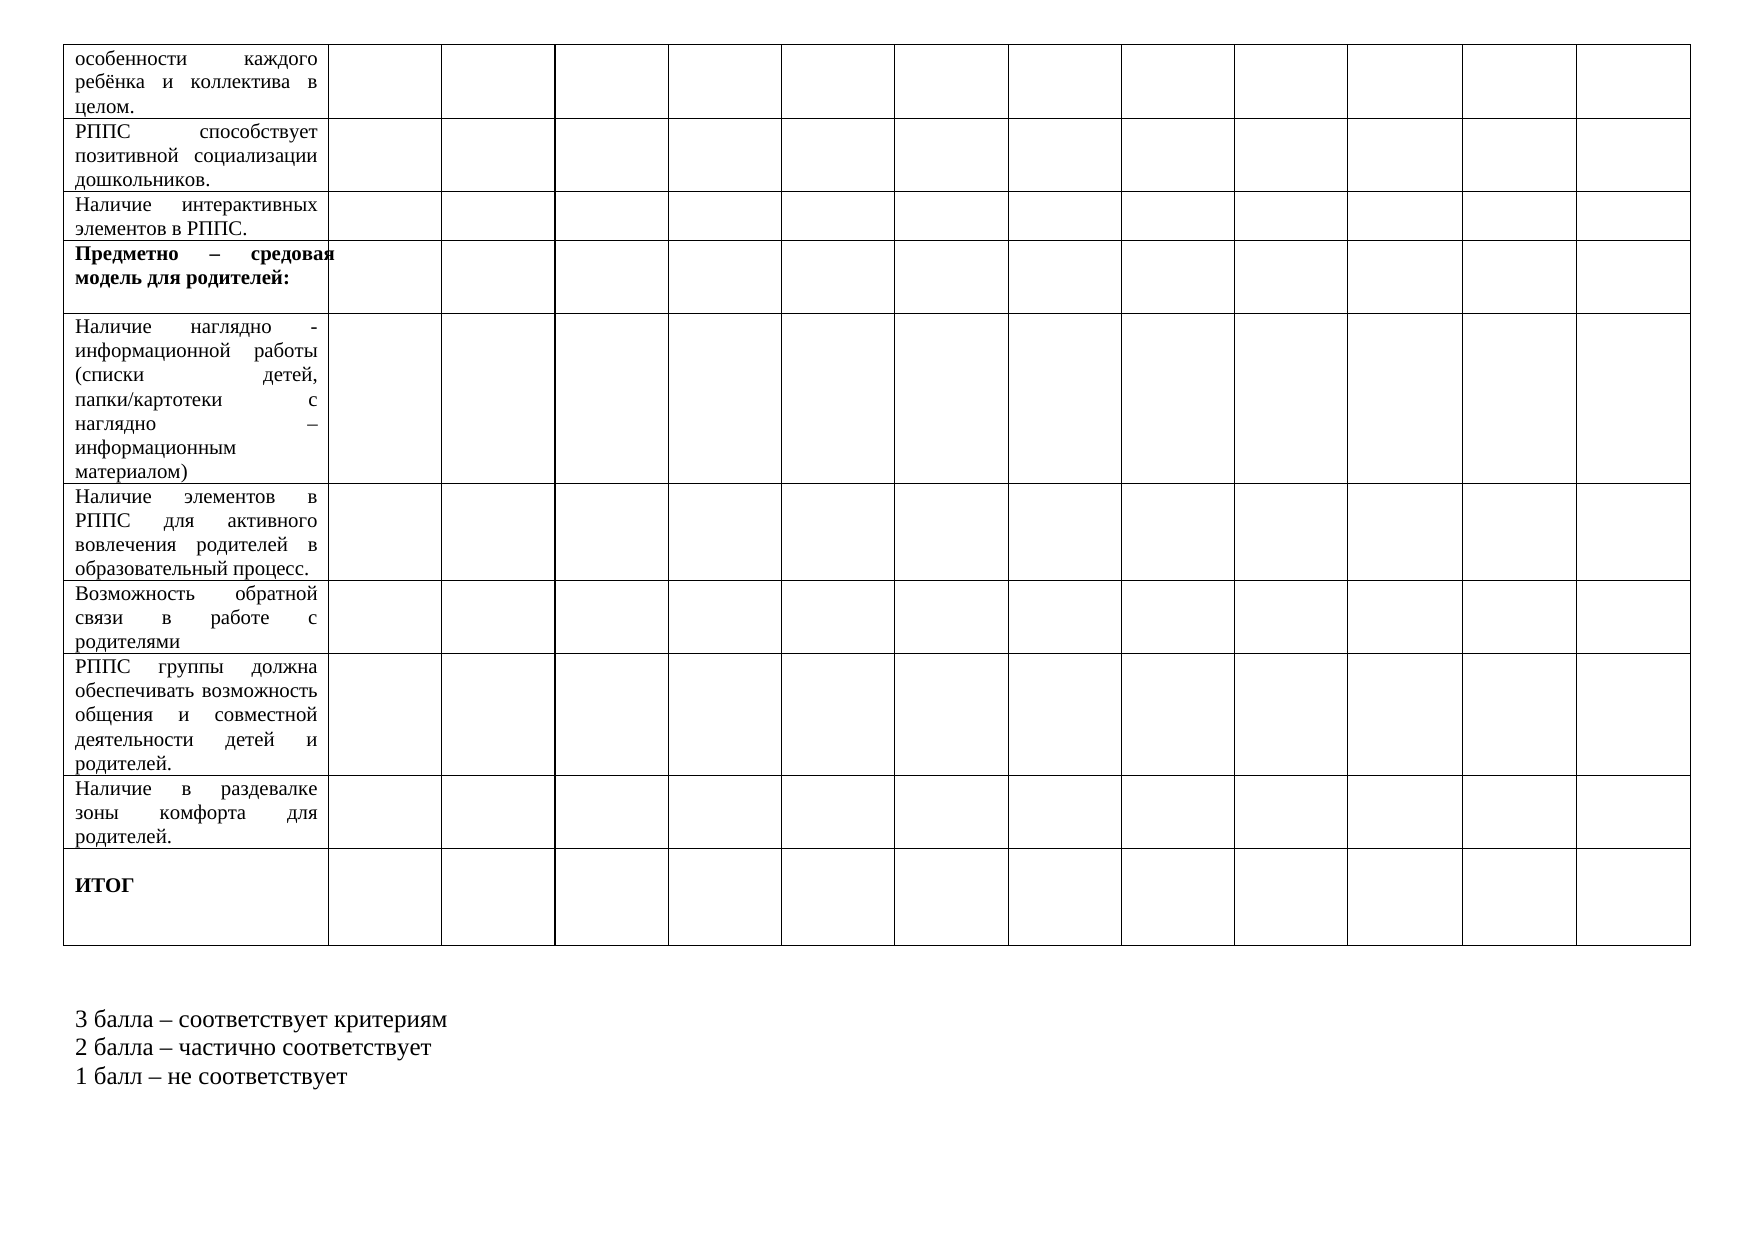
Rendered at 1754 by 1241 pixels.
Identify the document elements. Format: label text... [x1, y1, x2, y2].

table_cell [556, 45, 668, 118]
table_cell [1348, 849, 1462, 945]
table_cell [1009, 581, 1121, 653]
table_cell [1235, 192, 1347, 240]
table_cell [556, 849, 668, 945]
table_cell [895, 314, 1008, 483]
text 3 балла – соответствует критериям [75, 1004, 1696, 1032]
table_cell [329, 581, 441, 653]
table_cell РППС группы должна обеспечивать возможность общения и совместной деятельности детей и родителей. [64, 654, 328, 774]
table_cell [442, 45, 554, 118]
table_cell [556, 241, 668, 313]
table_cell [1122, 45, 1234, 118]
table_cell [1348, 776, 1462, 848]
table_cell [556, 314, 668, 483]
table_cell [442, 192, 554, 240]
table_cell [1235, 314, 1347, 483]
table_cell Наличие в раздевалке зоны комфорта для родителей. [64, 776, 328, 848]
table_cell [782, 45, 894, 118]
table_cell [556, 484, 668, 580]
table_cell [1577, 654, 1690, 774]
table_cell [1122, 581, 1234, 653]
table_cell [669, 241, 781, 313]
table_cell [556, 776, 668, 848]
table_cell [329, 776, 441, 848]
table_cell [782, 581, 894, 653]
table_cell [1009, 119, 1121, 191]
table_cell [1122, 849, 1234, 945]
table_cell Наличие элементов в РППС для активного вовлечения родителей в образовательный процесс. [64, 484, 328, 580]
table_cell [669, 192, 781, 240]
table_cell [442, 484, 554, 580]
table_cell [1348, 45, 1462, 118]
table_cell [1577, 119, 1690, 191]
table_cell [1463, 314, 1576, 483]
table_cell [1122, 119, 1234, 191]
table_cell [1235, 849, 1347, 945]
table_cell [1577, 776, 1690, 848]
table_cell [442, 119, 554, 191]
table_cell [1122, 654, 1234, 774]
table_cell [669, 581, 781, 653]
table_cell [1348, 314, 1462, 483]
table_cell [895, 45, 1008, 118]
table_cell [329, 484, 441, 580]
table_cell Предметно – средовая модель для родителей: [64, 241, 328, 313]
table_cell [329, 119, 441, 191]
table_cell Возможность обратной связи в работе с родителями [64, 581, 328, 653]
table_cell [1348, 192, 1462, 240]
table_cell [1235, 119, 1347, 191]
table_cell [895, 654, 1008, 774]
table_cell [669, 776, 781, 848]
table_cell [329, 241, 441, 313]
table_cell [1122, 484, 1234, 580]
table_cell [442, 241, 554, 313]
table_cell [669, 45, 781, 118]
table_cell [556, 654, 668, 774]
table_cell [1577, 45, 1690, 118]
table_cell [442, 849, 554, 945]
table_cell [1348, 241, 1462, 313]
table_cell [1009, 484, 1121, 580]
table_cell [1122, 314, 1234, 483]
table_cell [782, 849, 894, 945]
table_cell [329, 45, 441, 118]
table_cell [782, 119, 894, 191]
table_cell [1009, 849, 1121, 945]
table_cell [1463, 45, 1576, 118]
table_cell [1009, 45, 1121, 118]
table_cell [895, 192, 1008, 240]
table_cell [1235, 45, 1347, 118]
table_cell [1463, 581, 1576, 653]
table_cell [782, 314, 894, 483]
table_cell [669, 484, 781, 580]
table_cell [895, 776, 1008, 848]
table_cell [1122, 192, 1234, 240]
table_cell [1577, 192, 1690, 240]
table_cell [556, 119, 668, 191]
table_cell ИТОГ [64, 849, 328, 945]
table_cell [782, 241, 894, 313]
text 1 балл – не соответствует [75, 1061, 1696, 1090]
text 2 балла – частично соответствует [75, 1032, 1696, 1061]
table_cell [895, 849, 1008, 945]
table_cell [329, 849, 441, 945]
table_cell [782, 484, 894, 580]
table_cell [1463, 241, 1576, 313]
table_cell [669, 119, 781, 191]
table_cell [1009, 654, 1121, 774]
table_cell Наличие наглядно - информационной работы (списки детей, папки/картотеки с наглядно – информационным материалом) [64, 314, 328, 483]
table_cell [1009, 241, 1121, 313]
table_cell [782, 654, 894, 774]
table_cell [1348, 119, 1462, 191]
table_cell [1577, 581, 1690, 653]
table_cell [1577, 484, 1690, 580]
table_cell [1463, 849, 1576, 945]
table_cell [1463, 119, 1576, 191]
table_cell [1348, 654, 1462, 774]
table_cell РППС способствует позитивной социализации дошкольников. [64, 119, 328, 191]
table_cell [669, 849, 781, 945]
table_cell [442, 776, 554, 848]
table_cell [1235, 776, 1347, 848]
table_cell [1577, 849, 1690, 945]
table_cell [329, 192, 441, 240]
table_cell [895, 119, 1008, 191]
table_cell [1235, 484, 1347, 580]
table_cell Наличие интерактивных элементов в РППС. [64, 192, 328, 240]
table_cell [669, 314, 781, 483]
table_cell [782, 776, 894, 848]
table_cell [895, 241, 1008, 313]
table_cell [1348, 581, 1462, 653]
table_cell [64, 45, 328, 118]
table_cell [1235, 654, 1347, 774]
table_cell [1122, 241, 1234, 313]
table_cell [895, 484, 1008, 580]
table_cell [782, 192, 894, 240]
table_cell [1577, 241, 1690, 313]
table_cell [1009, 776, 1121, 848]
table_cell [1463, 654, 1576, 774]
table_cell [1009, 314, 1121, 483]
table_cell [1463, 776, 1576, 848]
table_cell [1463, 484, 1576, 580]
table_cell [556, 192, 668, 240]
table_cell [329, 314, 441, 483]
table_cell [1348, 484, 1462, 580]
table_cell [329, 654, 441, 774]
table_cell [1577, 314, 1690, 483]
table_cell [1463, 192, 1576, 240]
table_cell [1122, 776, 1234, 848]
table_cell [556, 581, 668, 653]
table_cell [442, 314, 554, 483]
table_cell [1009, 192, 1121, 240]
table_cell [895, 581, 1008, 653]
table_cell [1235, 581, 1347, 653]
table_cell [442, 581, 554, 653]
table_cell [442, 654, 554, 774]
table_cell [669, 654, 781, 774]
table_cell [1235, 241, 1347, 313]
